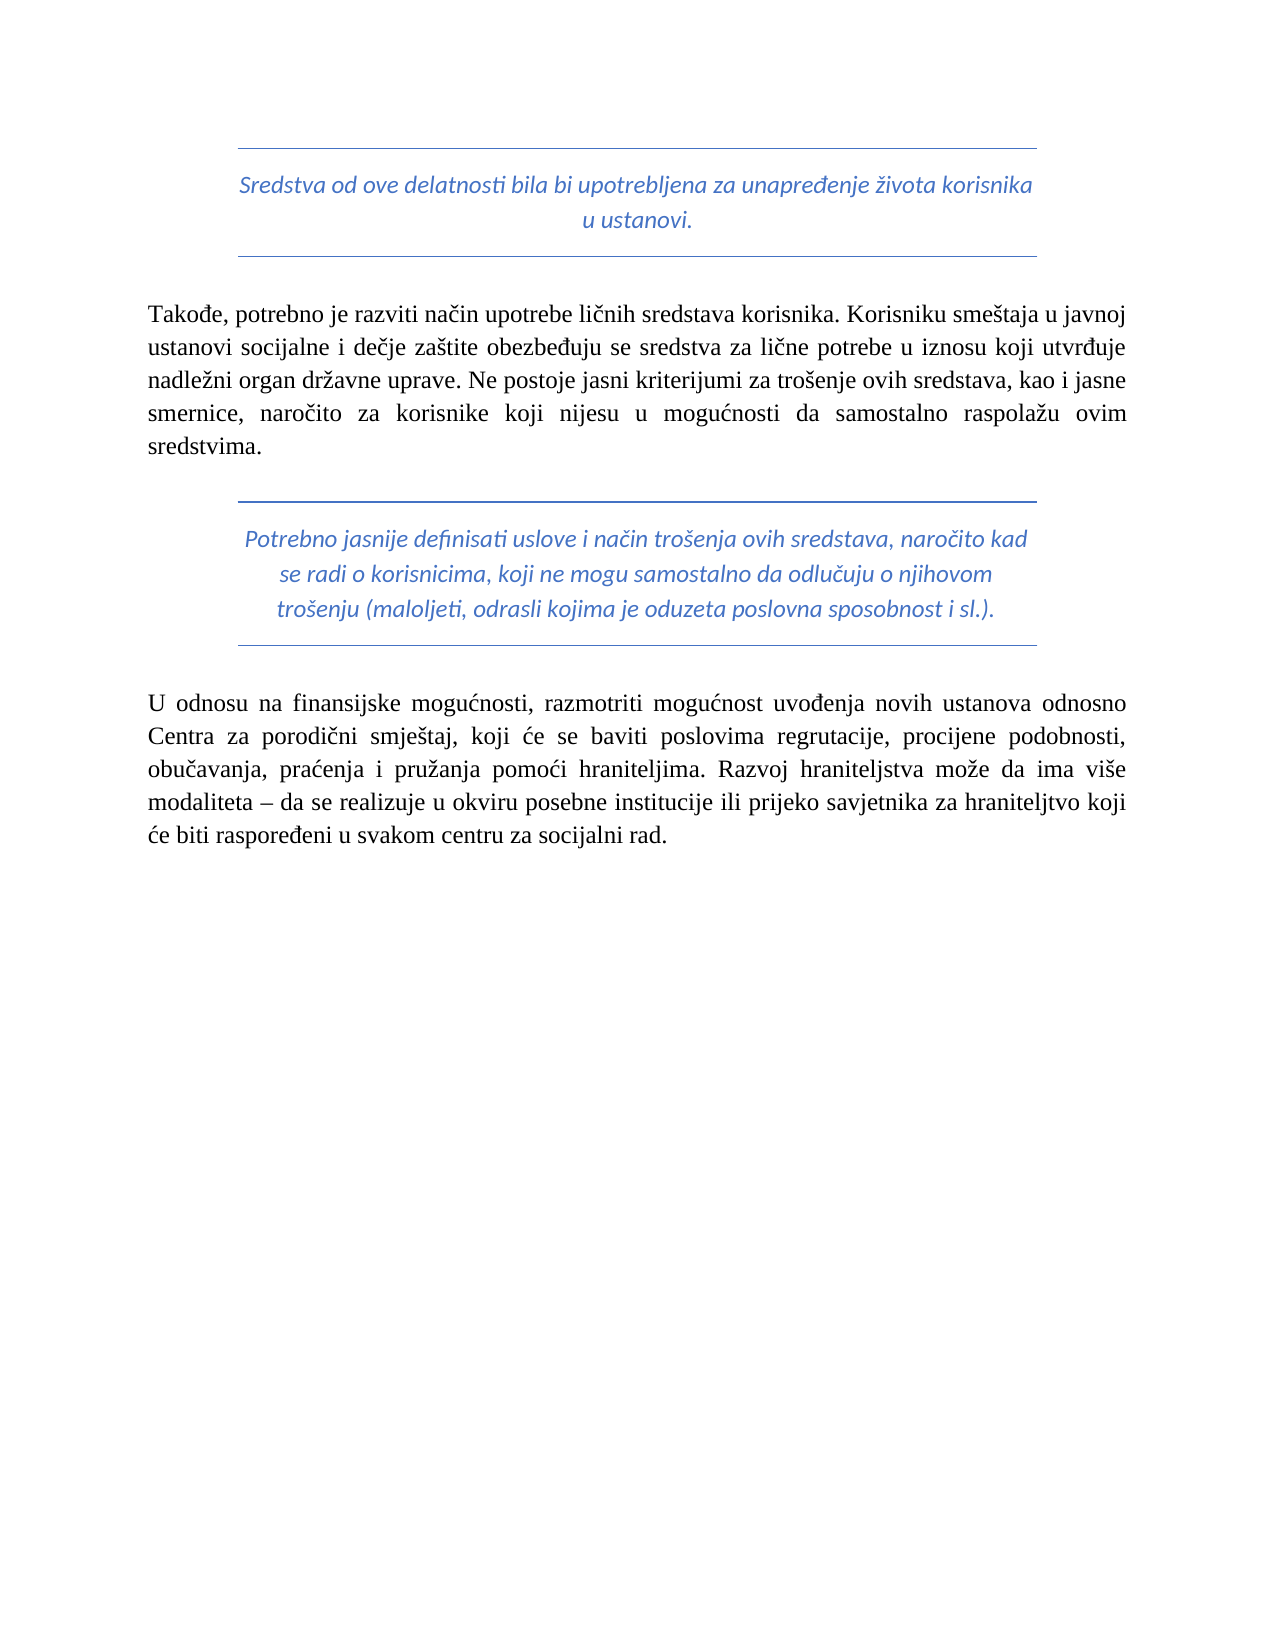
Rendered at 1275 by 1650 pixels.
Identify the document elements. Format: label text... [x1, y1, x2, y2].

text Takođe, potrebno je razviti način upotrebe ličnih sredstava korisnika. Korisniku smeštaja u javnoj ustanovi socijalne i dečje zaštite obezbeđuju se sredstva za lične potrebe u iznosu koji utvrđuje nadležni organ državne uprave. Ne postoje jasni kriterijumi za trošenje ovih sredstava, kao i jasne smernice, naročito za korisnike koji nijesu u mogućnosti da samostalno raspolažu ovim sredstvima. [148, 299, 1127, 460]
text Potrebno jasnije definisati uslove i način trošenja ovih sredstava, naročito kad se radi o korisnicima, koji ne mogu samostalno da odlučuju o njihovom trošenju (maloljeti, odrasli kojima je oduzeta poslovna sposobnost i sl.). [238, 503, 1037, 645]
text U odnosu na finansijske mogućnosti, razmotriti mogućnost uvođenja novih ustanova odnosno Centra za porodični smještaj, koji će se baviti poslovima regrutacije, procijene podobnosti, obučavanja, praćenja i pružanja pomoći hraniteljima. Razvoj hraniteljstva može da ima više modaliteta – da se realizuje u okviru posebne institucije ili prijeko savjetnika za hraniteljtvo koji će biti raspoređeni u svakom centru za socijalni rad. [148, 688, 1127, 848]
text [238, 149, 1037, 256]
